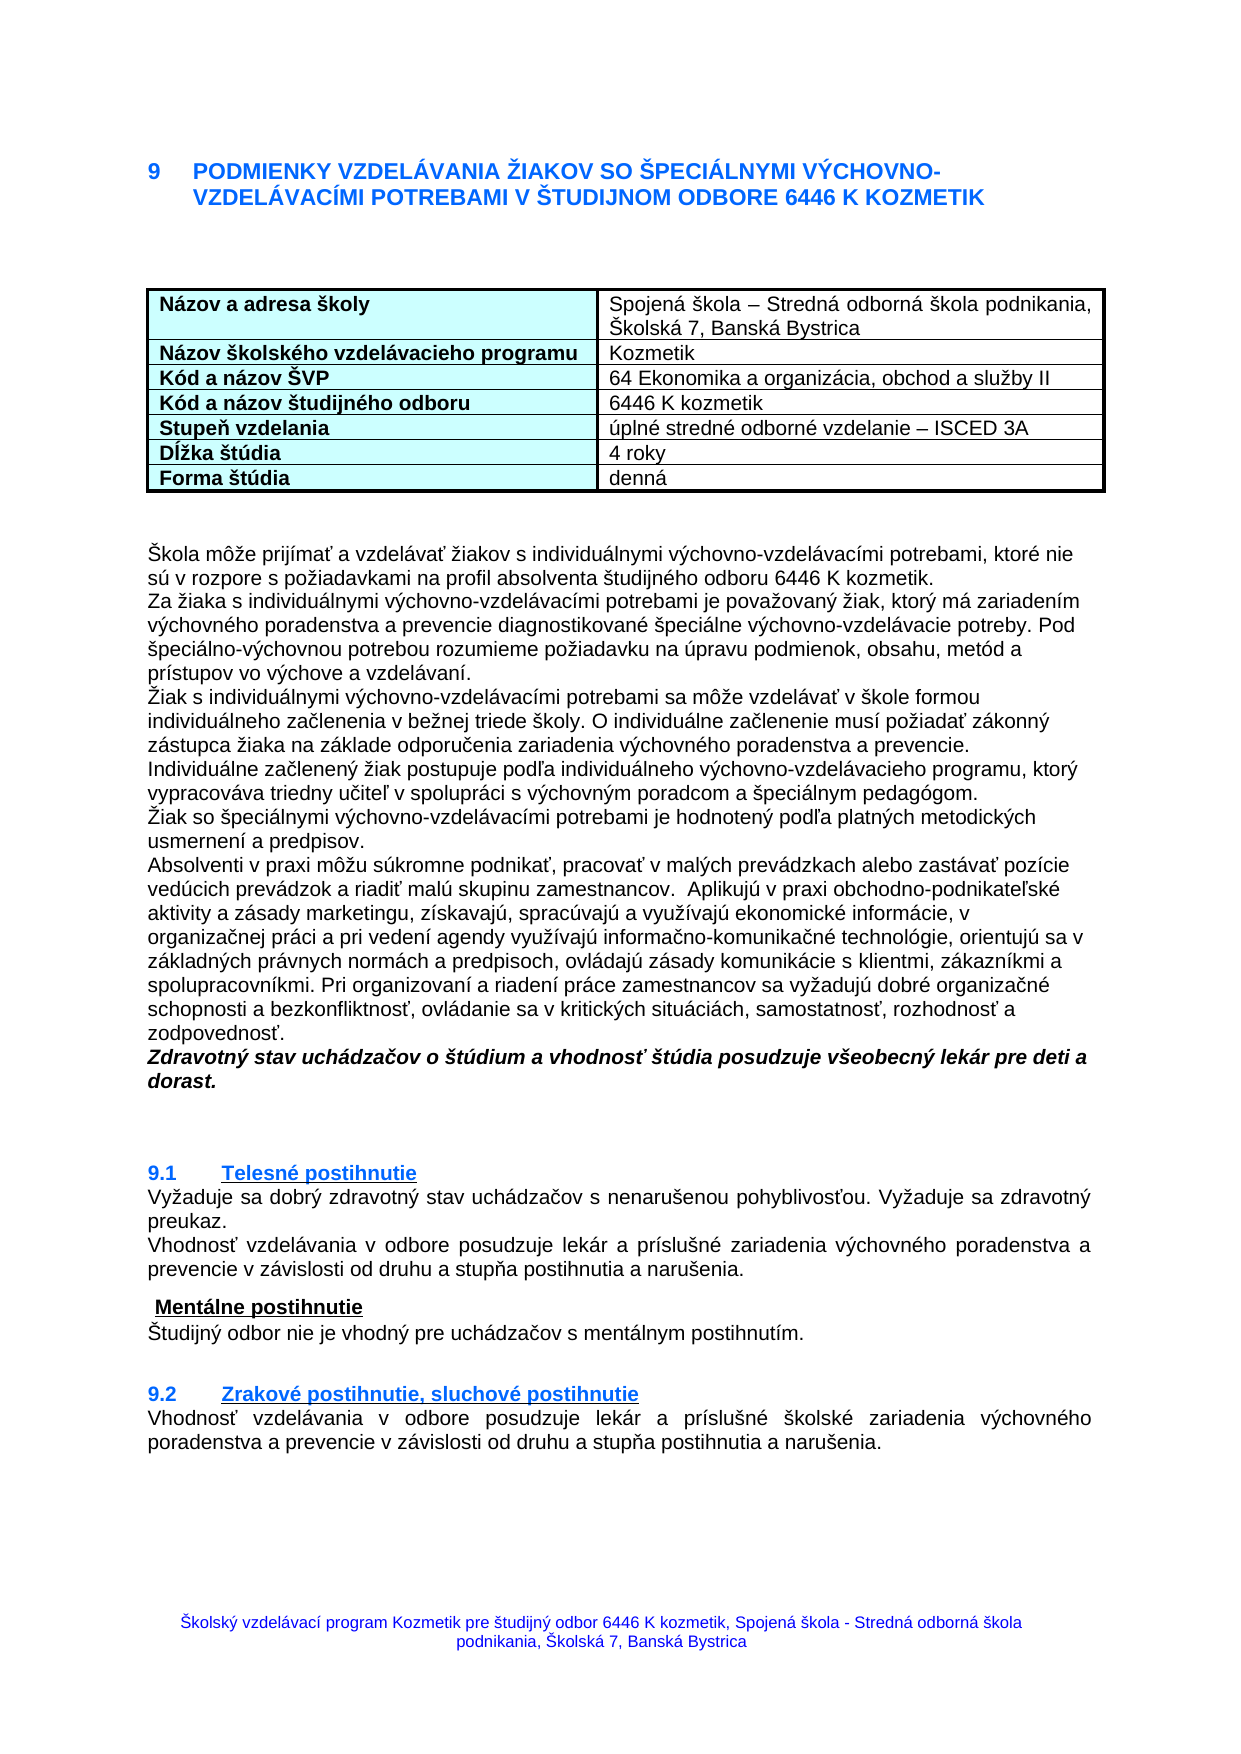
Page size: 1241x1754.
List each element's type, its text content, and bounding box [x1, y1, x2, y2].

table_cell Forma štúdia [149, 465, 596, 489]
table_cell 6446 K kozmetik [599, 390, 1102, 414]
subtitle PODMIENKY VZDELÁVANIA ŽIAKOV SO ŠPECIÁLNYMI VÝCHOVNO-VZDELÁVACÍMI POTREBAMI V ŠTUDIJNOM ODBORE 6446 K KOzmetik [148, 158, 1092, 211]
table_cell denná [599, 465, 1102, 489]
text Vhodnosť vzdelávania v odbore posudzuje lekár a príslušné zariadenia výchovného poradenstva a prevencie v závislosti od druhu a stupňa postihnutia a narušenia. [147, 1233, 1092, 1281]
text Za žiaka s individuálnymi výchovno-vzdelávacími potrebami je považovaný žiak, ktorý má zariadením výchovného poradenstva a prevencie diagnostikované špeciálne výchovno-vzdelávacie potreby. Pod špeciálno-výchovnou potrebou rozumieme požiadavku na úpravu podmienok, obsahu, metód a prístupov vo výchove a vzdelávaní. [147, 589, 1092, 685]
table_header Spojená škola – Stredná odborná škola podnikania, Školská 7, Banská Bystrica [599, 291, 1102, 339]
table_cell Názov školského vzdelávacieho programu [149, 340, 596, 364]
table_cell Kód a názov ŠVP [149, 365, 596, 389]
subtitle Zrakové postihnutie, sluchové postihnutie [148, 1382, 1092, 1406]
table_cell úplné stredné odborné vzdelanie – ISCED 3A [599, 415, 1102, 439]
text Vhodnosť vzdelávania v odbore posudzuje lekár a príslušné školské zariadenia výchovného poradenstva a prevencie v závislosti od druhu a stupňa postihnutia a narušenia. [147, 1406, 1092, 1454]
table_cell Dĺžka štúdia [149, 440, 596, 464]
text Študijný odbor nie je vhodný pre uchádzačov s mentálnym postihnutím. [147, 1320, 1092, 1344]
table_cell Kód a názov študijného odboru [149, 390, 596, 414]
text Mentálne postihnutie [154, 1294, 1092, 1318]
text Žiak so špeciálnymi výchovno-vzdelávacími potrebami je hodnotený podľa platných metodických usmernení a predpisov. [147, 805, 1092, 853]
subtitle Telesné postihnutie [148, 1161, 1092, 1185]
text Žiak s individuálnymi výchovno-vzdelávacími potrebami sa môže vzdelávať v škole formou individuálneho začlenenia v bežnej triede školy. O individuálne začlenenie musí požiadať zákonný zástupca žiaka na základe odporučenia zariadenia výchovného poradenstva a prevencie. [147, 685, 1092, 757]
table_header Názov a adresa školy [149, 291, 596, 339]
text Vyžaduje sa dobrý zdravotný stav uchádzačov s nenarušenou pohyblivosťou. Vyžaduje sa zdravotný preukaz. [147, 1185, 1092, 1233]
table_cell Kozmetik [599, 340, 1102, 364]
text Škola môže prijímať a vzdelávať žiakov s individuálnymi výchovno-vzdelávacími potrebami, ktoré nie sú v rozpore s požiadavkami na profil absolventa študijného odboru 6446 K kozmetik. [147, 541, 1092, 589]
table_cell 64 Ekonomika a organizácia, obchod a služby II [599, 365, 1102, 389]
text Individuálne začlenený žiak postupuje podľa individuálneho výchovno-vzdelávacieho programu, ktorý vypracováva triedny učiteľ v spolupráci s výchovným poradcom a špeciálnym pedagógom. [147, 757, 1092, 805]
table_cell Stupeň vzdelania [149, 415, 596, 439]
text Absolventi v praxi môžu súkromne podnikať, pracovať v malých prevádzkach alebo zastávať pozície vedúcich prevádzok a riadiť malú skupinu zamestnancov. Aplikujú v praxi obchodno-podnikateľské aktivity a zásady marketingu, získavajú, spracúvajú a využívajú ekonomické informácie, v organizačnej práci a pri vedení agendy využívajú informačno-komunikačné technológie, orientujú sa v základných právnych normách a predpisoch, ovládajú zásady komunikácie s klientmi, zákazníkmi a spolupracovníkmi. Pri organizovaní a riadení práce zamestnancov sa vyžadujú dobré organizačné schopnosti a bezkonfliktnosť, ovládanie sa v kritických situáciách, samostatnosť, rozhodnosť a zodpovednosť. [147, 853, 1092, 1044]
table_cell 4 roky [599, 440, 1102, 464]
text Zdravotný stav uchádzačov o štúdium a vhodnosť štúdia posudzuje všeobecný lekár pre deti a dorast. [147, 1044, 1092, 1092]
